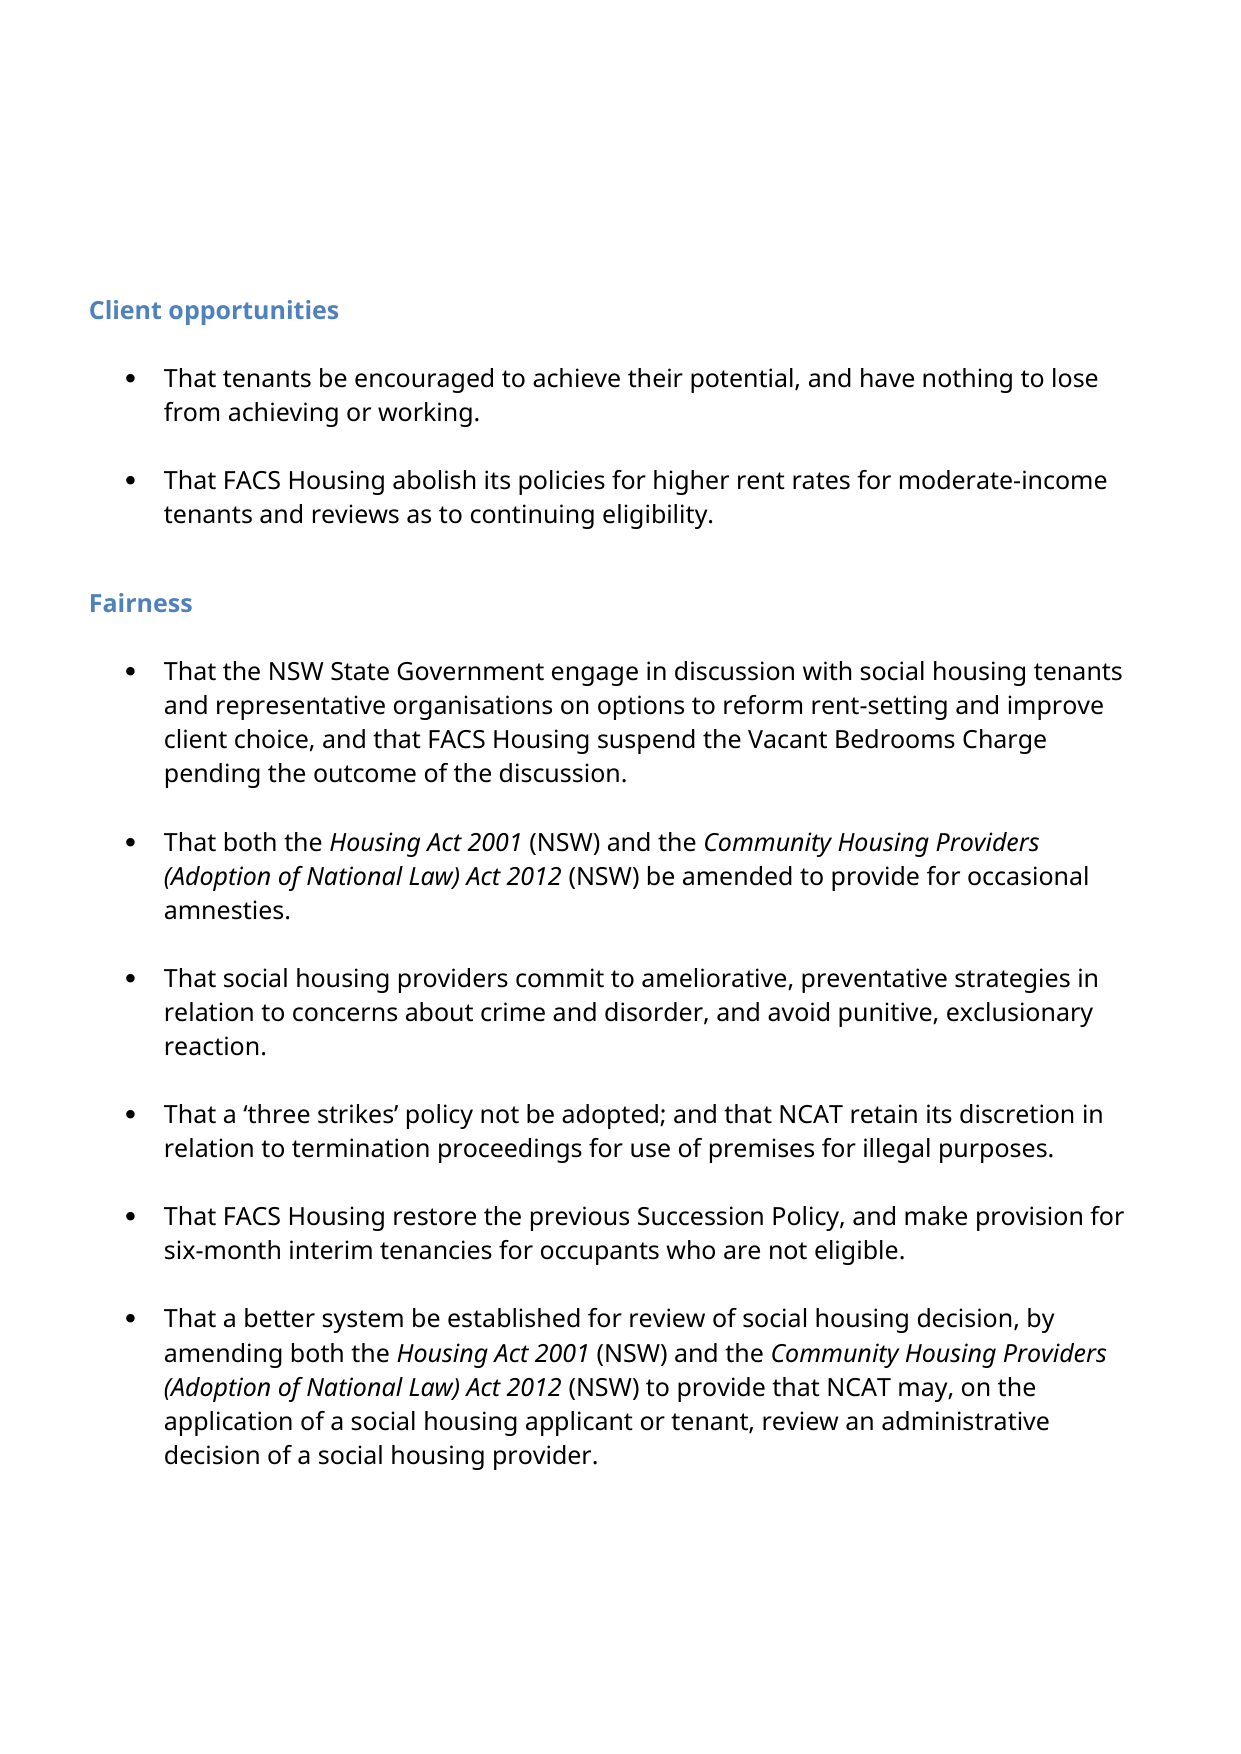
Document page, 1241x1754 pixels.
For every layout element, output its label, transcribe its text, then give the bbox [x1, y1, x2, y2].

list That a better system be established for review of social housing decision, by amending both the Housing Act 2001 (NSW) and the Community Housing Providers (Adoption of National Law) Act 2012 (NSW) to provide that NCAT may, on the application of a social housing applicant or tenant, review an administrative decision of a social housing provider. [126, 1301, 1152, 1471]
list That tenants be encouraged to achieve their potential, and have nothing to lose from achieving or working. [126, 361, 1152, 429]
list That a ‘three strikes’ policy not be adopted; and that NCAT retain its discretion in relation to termination proceedings for use of premises for illegal purposes. [126, 1097, 1152, 1165]
list That the NSW State Government engage in discussion with social housing tenants and representative organisations on options to reform rent-setting and improve client choice, and that FACS Housing suspend the Vacant Bedrooms Charge pending the outcome of the discussion. [126, 654, 1152, 790]
list That FACS Housing restore the previous Succession Policy, and make provision for six-month interim tenancies for occupants who are not eligible. [126, 1199, 1152, 1267]
list That both the Housing Act 2001 (NSW) and the Community Housing Providers (Adoption of National Law) Act 2012 (NSW) be amended to provide for occasional amnesties. [126, 824, 1152, 926]
subtitle Fairness [89, 586, 1152, 620]
list That social housing providers commit to ameliorative, preventative strategies in relation to concerns about crime and disorder, and avoid punitive, exclusionary reaction. [126, 961, 1152, 1063]
list That FACS Housing abolish its policies for higher rent rates for moderate-income tenants and reviews as to continuing eligibility. [126, 463, 1152, 531]
subtitle Client opportunities [89, 292, 1152, 327]
